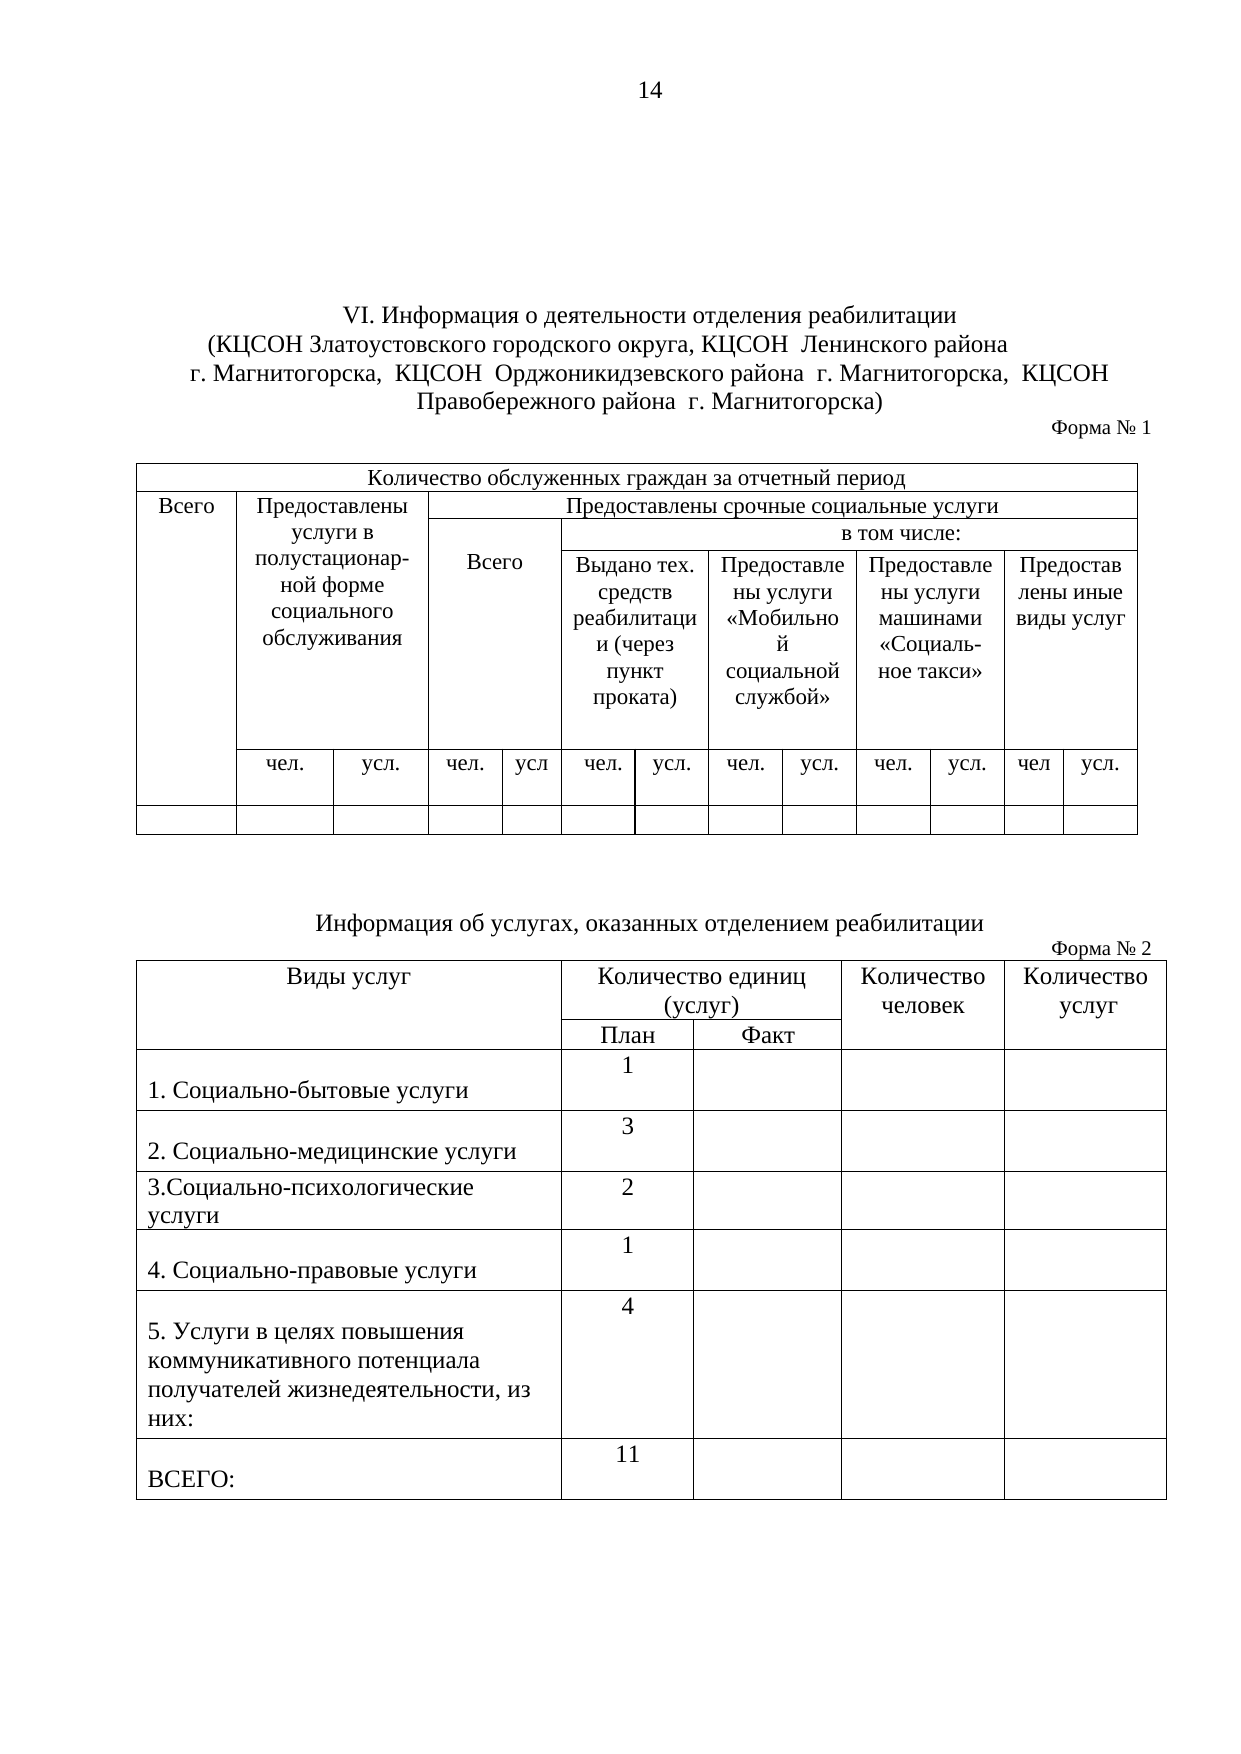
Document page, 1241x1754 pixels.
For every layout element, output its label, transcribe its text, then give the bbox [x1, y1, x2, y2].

table_cell усл. [1064, 750, 1137, 804]
table_cell [334, 806, 428, 834]
table_cell [237, 806, 333, 834]
table_header Количество услуг [1005, 961, 1166, 1049]
text Информация об услугах, оказанных отделением реабилитации [148, 908, 1152, 936]
table_cell Всего [137, 492, 236, 804]
table_cell [857, 806, 930, 834]
table_cell усл. [783, 750, 856, 804]
table_cell [1005, 1230, 1166, 1290]
text Форма № 2 [148, 936, 1152, 960]
table_cell Предоставлены услуги в полустационар-ной форме социального обслуживания [237, 492, 428, 748]
table_cell Всего [429, 519, 561, 748]
table_header Количество единиц (услуг) [562, 961, 841, 1019]
table_cell 2 [562, 1172, 693, 1229]
table_cell [842, 1230, 1004, 1290]
table_cell 1 [562, 1050, 693, 1110]
table_cell [429, 806, 502, 834]
table_cell [562, 806, 634, 834]
table_cell усл. [931, 750, 1004, 804]
table_cell [1005, 1111, 1166, 1171]
table_cell [842, 1111, 1004, 1171]
table_cell [1005, 1439, 1166, 1499]
table_cell [1005, 1172, 1166, 1229]
table_cell усл [503, 750, 561, 804]
table_cell [694, 1230, 841, 1290]
table_cell [636, 806, 708, 834]
table_cell [1064, 806, 1137, 834]
table_cell 5. Услуги в целях повышения коммуникативного потенциала получателей жизнедеятельности, из них: [137, 1291, 561, 1438]
table_cell Предоставлены услуги «Мобильной социальной службой» [709, 551, 856, 748]
table_cell [1005, 806, 1063, 834]
table_cell Предоставлены иные виды услуг [1005, 551, 1137, 748]
table_cell 3 [562, 1111, 693, 1171]
table_cell [842, 1291, 1004, 1438]
table_cell чел. [237, 750, 333, 804]
table_header Количество обслуженных граждан за отчетный период [137, 464, 1137, 491]
table_header Количество человек [842, 961, 1004, 1049]
text г. Магнитогорска, КЦСОН Орджоникидзевского района г. Магнитогорска, КЦСОН Правобережного района г. Магнитогорска) [148, 358, 1152, 415]
table_cell [503, 806, 561, 834]
table_cell [694, 1291, 841, 1438]
table_cell усл. [636, 750, 708, 804]
table_header Виды услуг [137, 961, 561, 1049]
table_cell 3.Социально-психологические услуги [137, 1172, 561, 1229]
table_cell [1005, 1291, 1166, 1438]
table_cell Предоставлены услуги машинами «Социаль-ное такси» [857, 551, 1004, 748]
table_cell [931, 806, 1004, 834]
table_cell [1005, 1050, 1166, 1110]
table_cell 4. Социально-правовые услуги [137, 1230, 561, 1290]
table_cell чел. [857, 750, 930, 804]
table_cell ВСЕГО: [137, 1439, 561, 1499]
table_cell чел. [709, 750, 782, 804]
table_cell План [562, 1020, 693, 1049]
table_cell [842, 1439, 1004, 1499]
table_cell чел. [429, 750, 502, 804]
table_cell [694, 1172, 841, 1229]
table_cell Выдано тех. средств реабилитации (через пункт проката) [562, 551, 708, 748]
table_cell [783, 806, 856, 834]
table_cell Факт [694, 1020, 841, 1049]
table_cell 1. Социально-бытовые услуги [137, 1050, 561, 1110]
table_cell [137, 806, 236, 834]
table_cell 1 [562, 1230, 693, 1290]
table_cell [842, 1050, 1004, 1110]
table_cell чел [1005, 750, 1063, 804]
table_cell [694, 1050, 841, 1110]
text VI. Информация о деятельности отделения реабилитации [148, 300, 1152, 329]
table_cell усл. [334, 750, 428, 804]
table_cell [694, 1439, 841, 1499]
table_cell 4 [562, 1291, 693, 1438]
table_cell [709, 806, 782, 834]
text Форма № 1 [148, 415, 1152, 439]
table_cell чел. [562, 750, 634, 804]
text (КЦСОН Златоустовского городского округа, КЦСОН Ленинского района [148, 329, 1152, 358]
table_cell Предоставлены срочные социальные услуги [429, 492, 1137, 518]
table_cell в том числе: [562, 519, 1137, 550]
table_cell 11 [562, 1439, 693, 1499]
table_cell 2. Социально-медицинские услуги [137, 1111, 561, 1171]
table_cell [694, 1111, 841, 1171]
table_cell [842, 1172, 1004, 1229]
